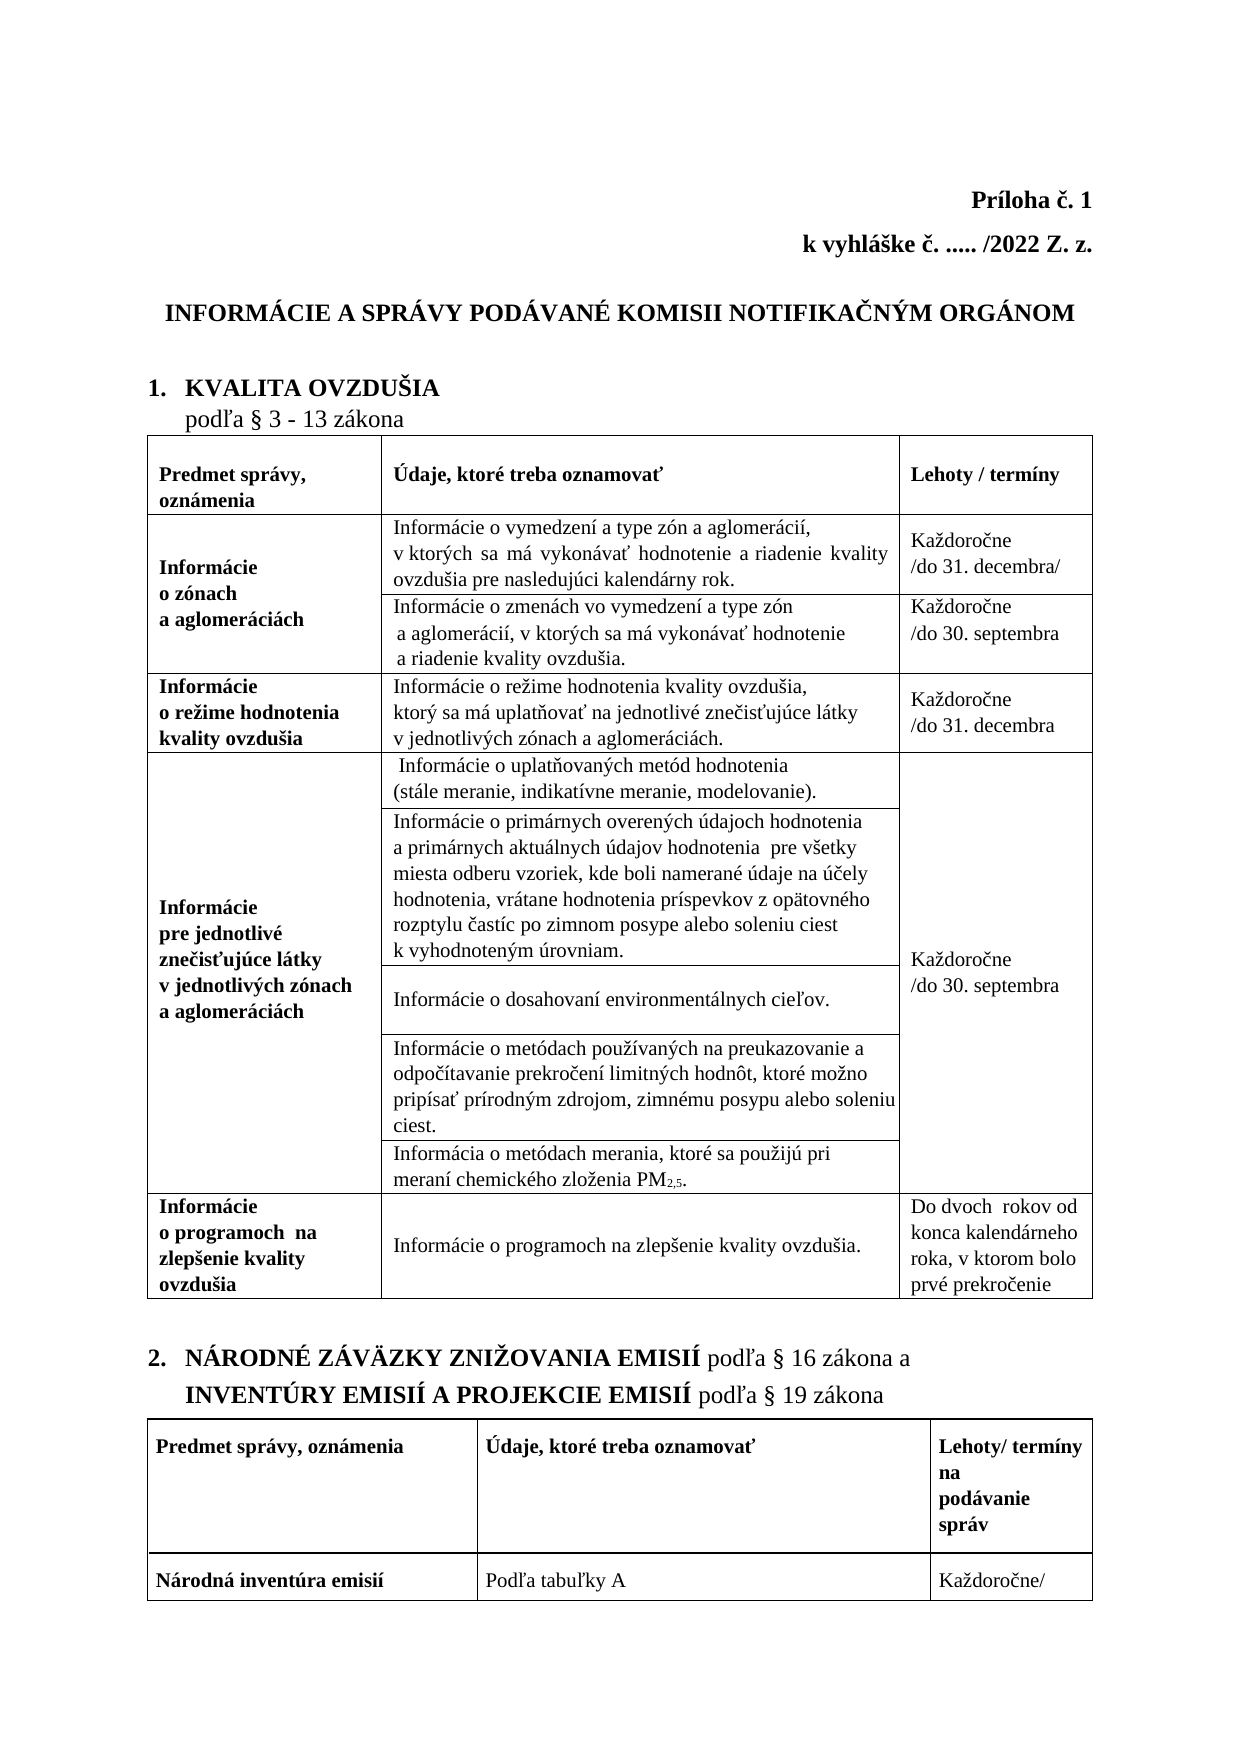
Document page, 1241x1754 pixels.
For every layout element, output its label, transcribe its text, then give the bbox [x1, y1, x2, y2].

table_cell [148, 1553, 477, 1600]
table_cell Informácie o primárnych overených údajoch hodnotenia a primárnych aktuálnych údajov hodnotenia pre všetky miesta odberu vzoriek, kde boli namerané údaje na účely hodnotenia, vrátane hodnotenia príspevkov z opätovného rozptylu častíc po zimnom posype alebo soleniu ciest k vyhodnoteným úrovniam. [382, 809, 899, 965]
table_cell Každoročne /do 30. septembra [900, 753, 1092, 1193]
table_header Údaje, ktoré treba oznamovať [382, 436, 899, 514]
table_cell Každoročne /do 31. decembra [900, 674, 1092, 752]
list NÁRODNÉ ZÁVÄZKY ZNIŽOVANIA EMISIÍ podľa § 16 zákona a [148, 1343, 1092, 1371]
list podľa § 3 - 13 zákona [185, 404, 1092, 433]
table_header Lehoty / termíny [900, 436, 1092, 514]
table_cell Informácie o vymedzení a type zón a aglomerácií, v ktorých sa má vykonávať hodnotenie a riadenie kvality ovzdušia pre nasledujúci kalendárny rok. [382, 515, 899, 593]
table_cell Informácie pre jednotlivé znečisťujúce látky v jednotlivých zónach a aglomeráciách [148, 753, 381, 1193]
subtitle Príloha č. 1 [148, 185, 1092, 214]
table_cell Informácie o zónach a aglomeráciách [148, 515, 381, 673]
table_cell Do dvoch rokov od konca kalendárneho roka, v ktorom bolo prvé prekročenie [900, 1194, 1092, 1298]
text k vyhláške č. ..... /2022 Z. z. [148, 229, 1092, 257]
table_cell Informácie o programoch na zlepšenie kvality ovzdušia. [382, 1194, 899, 1298]
table_cell Informácie o metódach používaných na preukazovanie a odpočítavanie prekročení limitných hodnôt, ktoré možno pripísať prírodným zdrojom, zimnému posypu alebo soleniu ciest. [382, 1035, 899, 1139]
list KVALITA OVZDUŠIA [148, 373, 1092, 402]
table_cell Informácie o programoch na zlepšenie kvality ovzdušia [148, 1194, 381, 1298]
table_cell Informácie o uplatňovaných metód hodnotenia (stále meranie, indikatívne meranie, modelovanie). [382, 753, 899, 808]
table_cell Informácie o režime hodnotenia kvality ovzdušia, ktorý sa má uplatňovať na jednotlivé znečisťujúce látky v jednotlivých zónach a aglomeráciách. [382, 674, 899, 752]
table_header Predmet správy, oznámenia [148, 436, 381, 514]
table_cell Informácie o dosahovaní environmentálnych cieľov. [382, 966, 899, 1034]
table_cell Každoročne /do 31. decembra/ [900, 515, 1092, 593]
table_cell Informácie o režime hodnotenia kvality ovzdušia [148, 674, 381, 752]
table_header Predmet správy, oznámenia [148, 1420, 477, 1552]
table_header Lehoty/ termíny na podávanie správ [931, 1420, 1092, 1552]
text INFORMÁCIE A SPRÁVY PODÁVANÉ KOMISII NOTIFIKAČNÝM ORGÁNOM [148, 298, 1092, 327]
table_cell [931, 1554, 1092, 1600]
table_cell Informácie o zmenách vo vymedzení a type zón a aglomerácií, v ktorých sa má vykonávať hodnotenie a riadenie kvality ovzdušia. [382, 595, 899, 673]
table_cell Informácia o metódach merania, ktoré sa použijú pri meraní chemického zloženia PM2,5. [382, 1141, 899, 1193]
text INVENTÚRY EMISIÍ A PROJEKCIE EMISIÍ podľa § 19 zákona [148, 1381, 1092, 1409]
table_cell Každoročne /do 30. septembra [900, 595, 1092, 673]
table_cell Podľa tabuľky A [478, 1554, 930, 1600]
table_header Údaje, ktoré treba oznamovať [478, 1420, 930, 1552]
